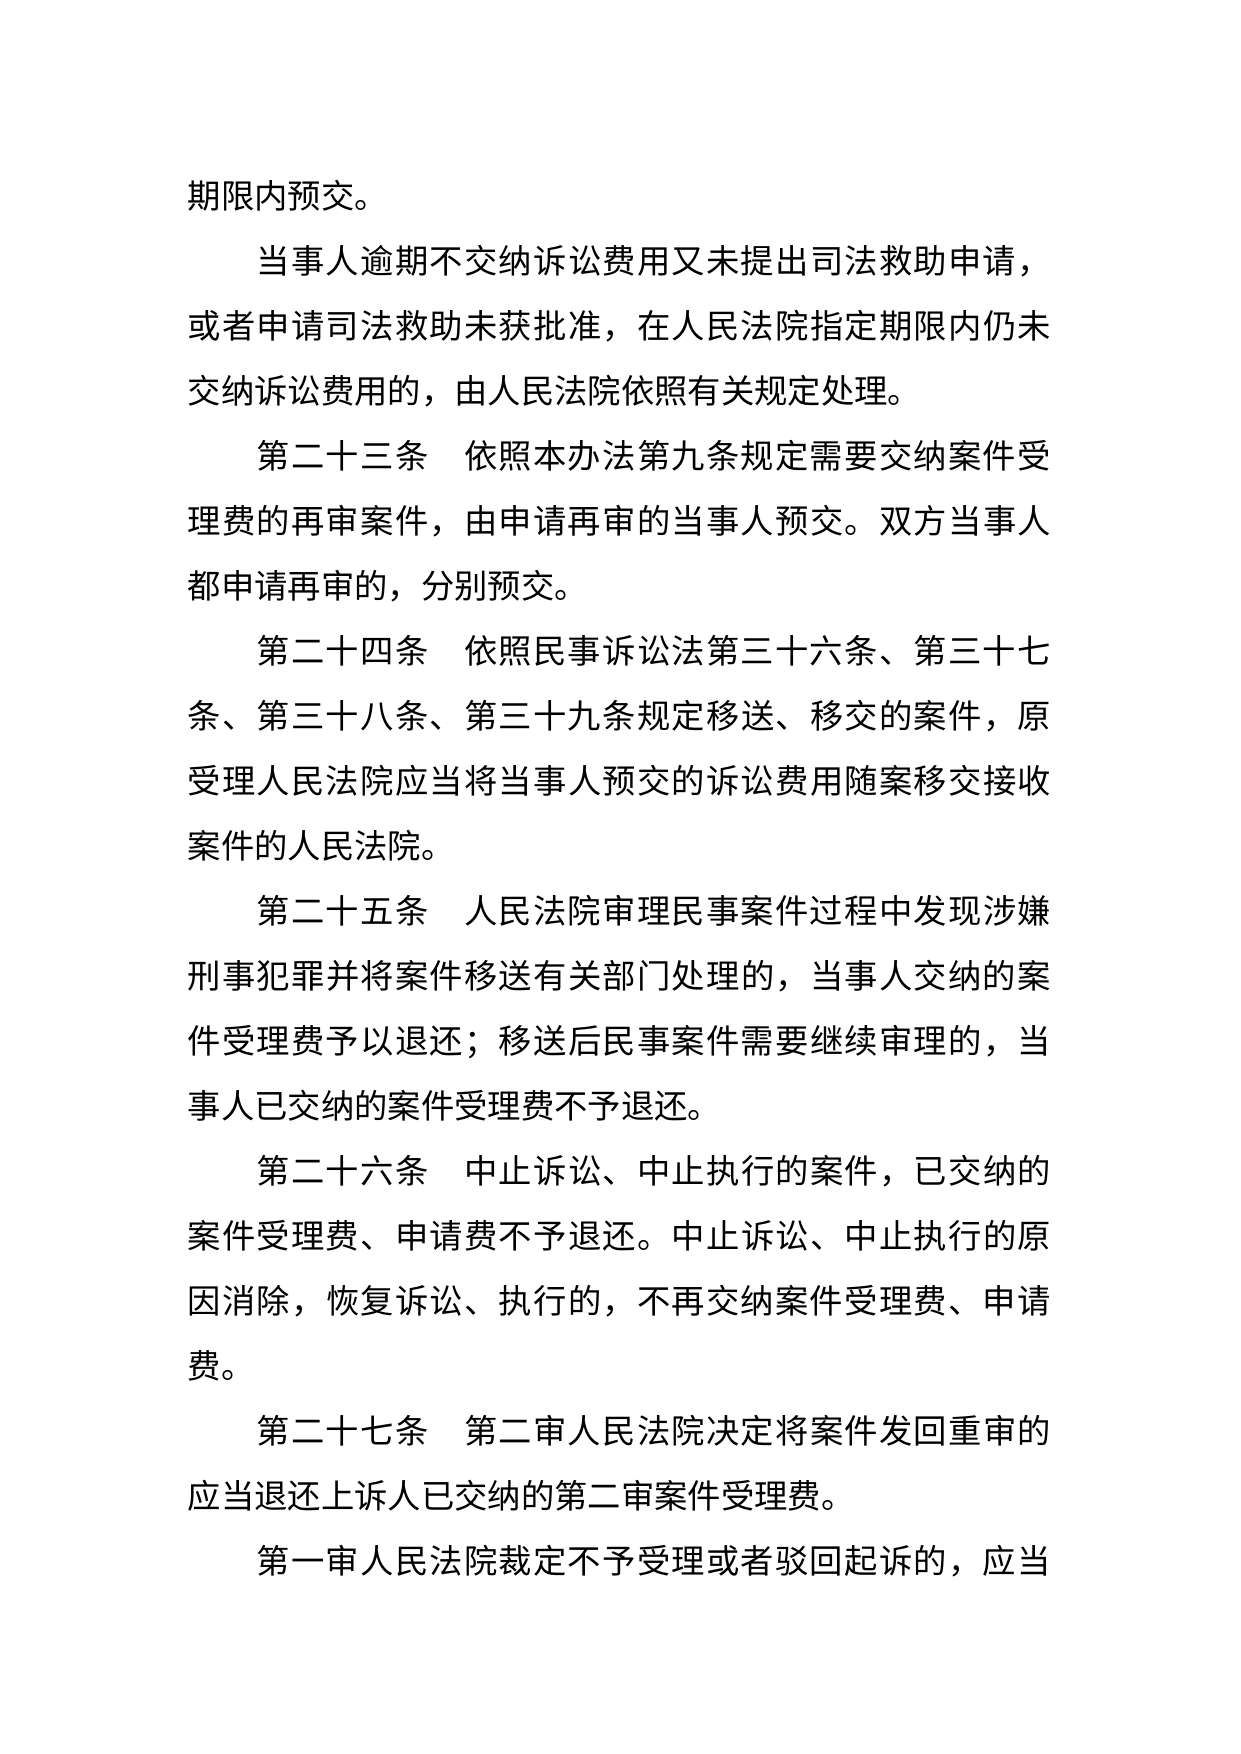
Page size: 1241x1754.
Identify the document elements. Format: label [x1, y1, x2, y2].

text [187, 162, 1053, 1592]
